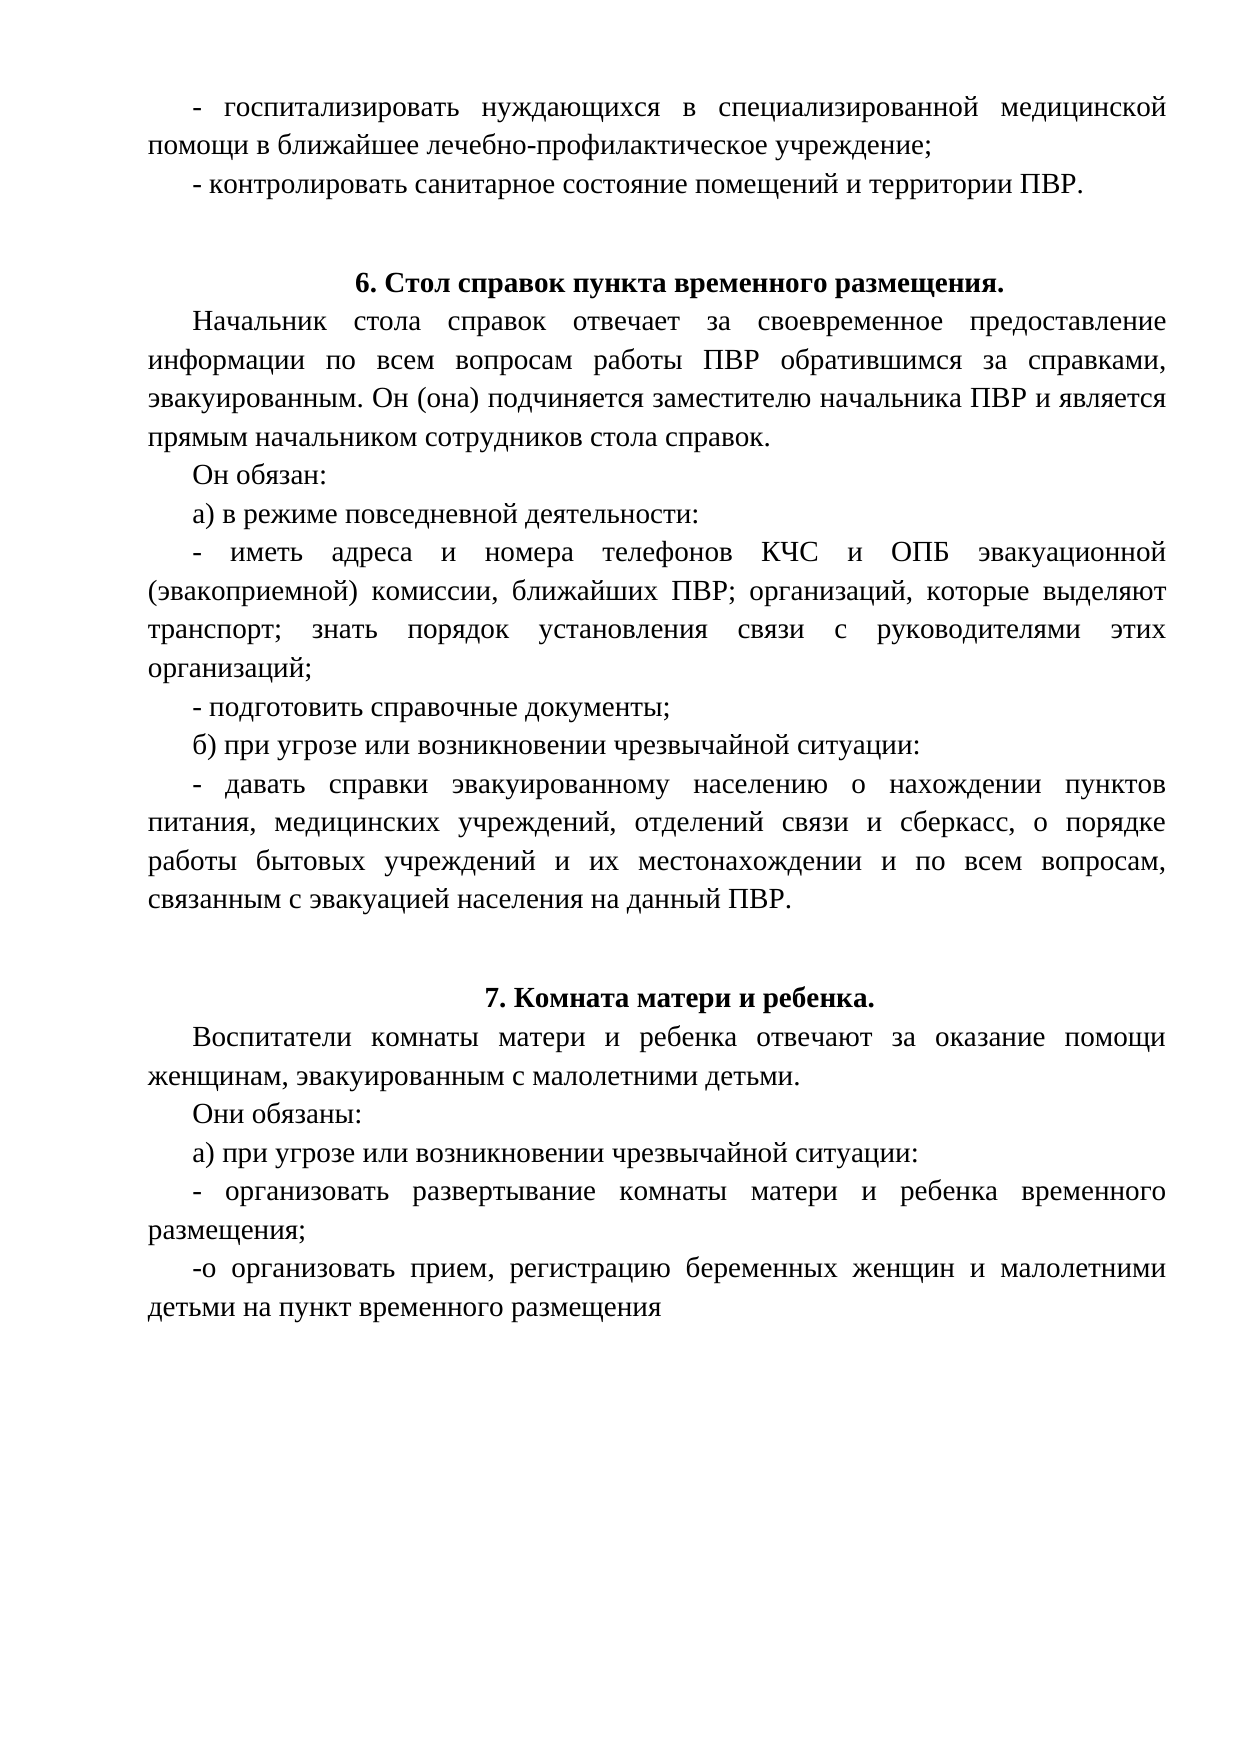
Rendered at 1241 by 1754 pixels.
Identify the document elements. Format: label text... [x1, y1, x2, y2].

text Он обязан: [148, 457, 1167, 491]
text - иметь адреса и номера телефонов КЧС и ОПБ эвакуационной (эвакоприемной) комиссии, ближайших ПВР; организаций, которые выделяют транспорт; знать порядок установления связи с руководителями этих организаций; [148, 534, 1167, 684]
text -о организовать прием, регистрацию беременных женщин и малолетними детьми на пункт временного размещения [148, 1250, 1167, 1322]
text - подготовить справочные документы; [148, 689, 1167, 722]
text - госпитализировать нуждающихся в специализированной медицинской помощи в ближайшее лечебно-профилактическое учреждение; [148, 89, 1167, 161]
text а) при угрозе или возникновении чрезвычайной ситуации: [148, 1135, 1167, 1168]
text - организовать развертывание комнаты матери и ребенка временного размещения; [148, 1173, 1167, 1245]
text Начальник стола справок отвечает за своевременное предоставление информации по всем вопросам работы ПВР обратившимся за справками, эвакуированным. Он (она) подчиняется заместителю начальника ПВР и является прямым начальником сотрудников стола справок. [148, 303, 1167, 452]
text а) в режиме повседневной деятельности: [148, 496, 1167, 529]
text Они обязаны: [148, 1096, 1167, 1130]
text 7. Комната матери и ребенка. [148, 981, 1167, 1014]
text - давать справки эвакуированному населению о нахождении пунктов питания, медицинских учреждений, отделений связи и сберкасс, о порядке работы бытовых учреждений и их местонахождении и по всем вопросам, связанным с эвакуацией населения на данный ПВР. [148, 766, 1167, 915]
text б) при угрозе или возникновении чрезвычайной ситуации: [148, 727, 1167, 761]
text - контролировать санитарное состояние помещений и территории ПВР. [148, 166, 1167, 199]
text Воспитатели комнаты матери и ребенка отвечают за оказание помощи женщинам, эвакуированным с малолетними детьми. [148, 1019, 1167, 1091]
text 6. Стол справок пункта временного размещения. [148, 265, 1167, 298]
